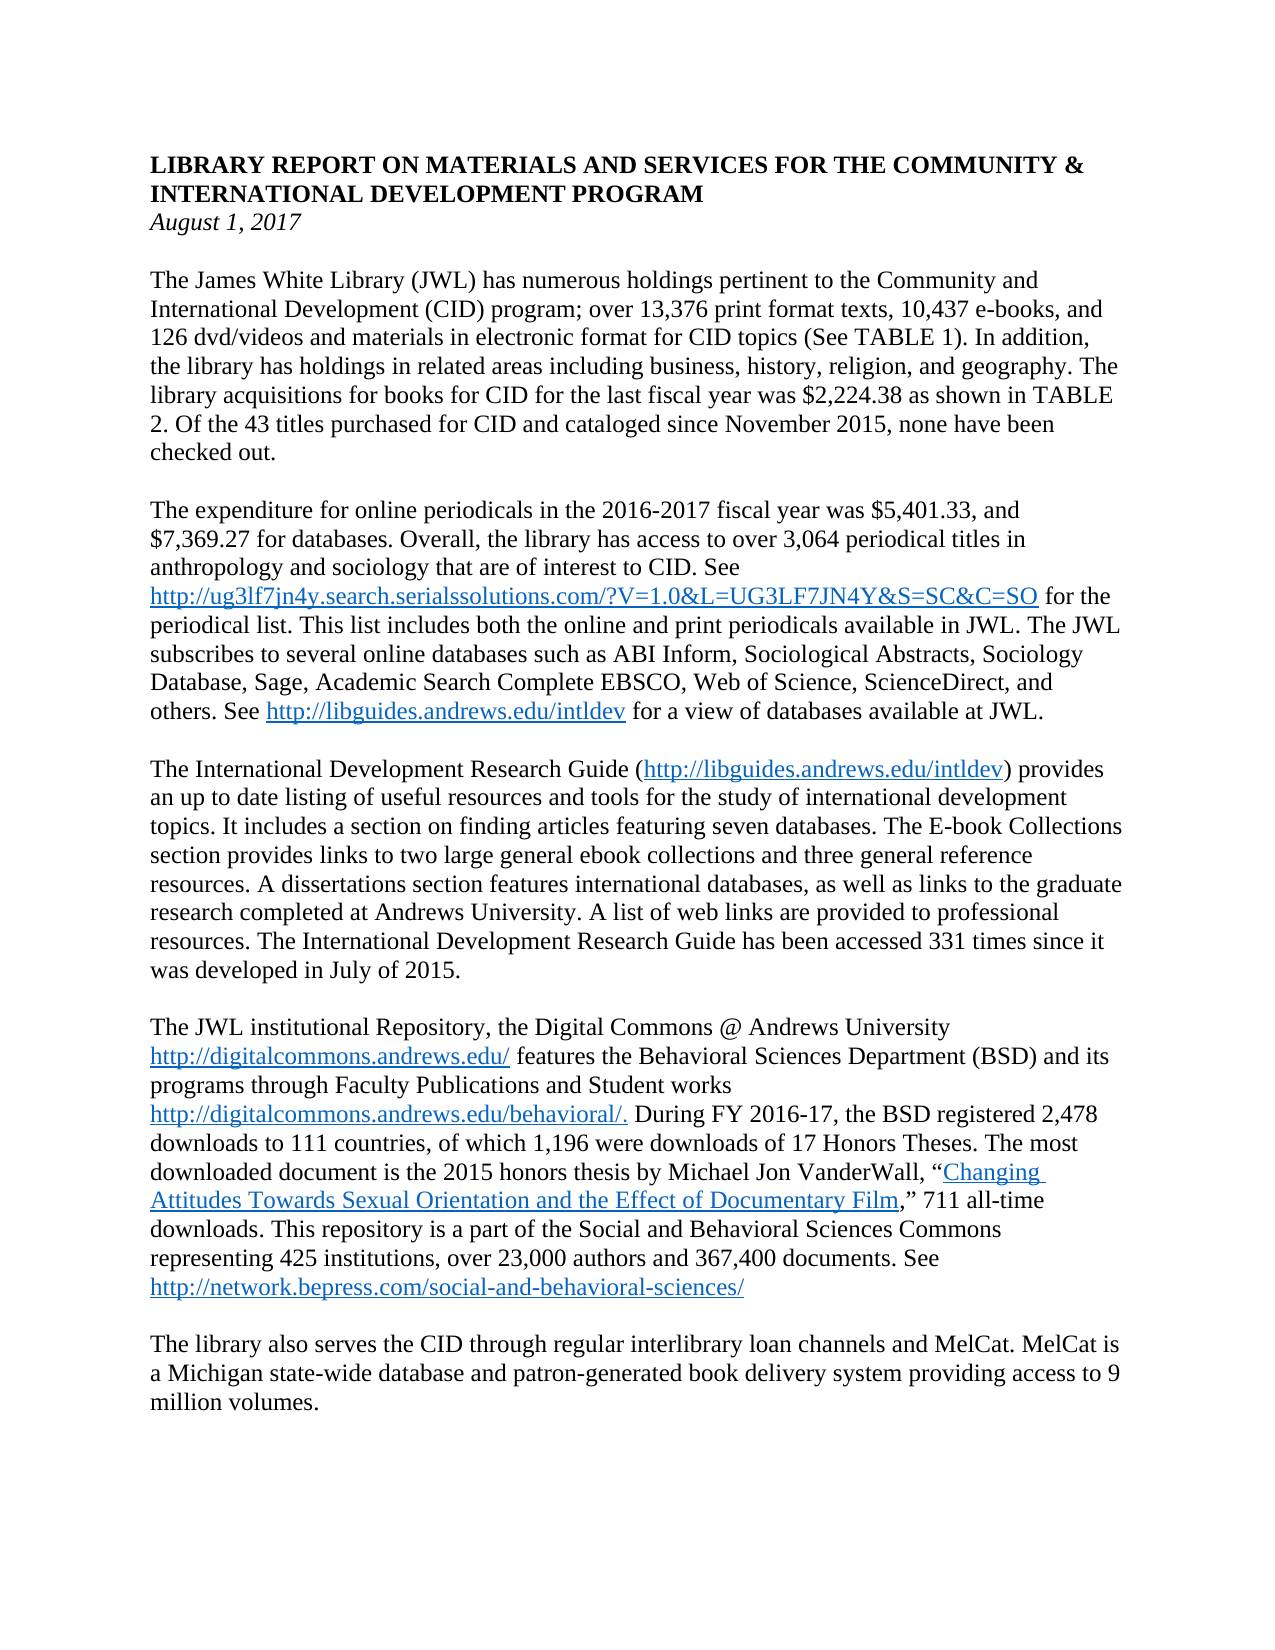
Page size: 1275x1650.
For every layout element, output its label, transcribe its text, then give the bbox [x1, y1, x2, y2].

text The International Development Research Guide (http://libguides.andrews.edu/intldev) provides an up to date listing of useful resources and tools for the study of international development topics. It includes a section on finding articles featuring seven databases. The E-book Collections section provides links to two large general ebook collections and three general reference resources. A dissertations section features international databases, as well as links to the graduate research completed at Andrews University. A list of web links are provided to professional resources. The International Development Research Guide has been accessed 331 times since it was developed in July of 2015. [150, 754, 1125, 984]
subtitle LIBRARY REPORT ON MATERIALS AND SERVICES FOR THE COMMUNITY & INTERNATIONAL DEVELOPMENT PROGRAM [150, 150, 1125, 207]
text The JWL institutional Repository, the Digital Commons @ Andrews University http://digitalcommons.andrews.edu/ features the Behavioral Sciences Department (BSD) and its programs through Faculty Publications and Student works http://digitalcommons.andrews.edu/behavioral/. During FY 2016-17, the BSD registered 2,478 downloads to 111 countries, of which 1,196 were downloads of 17 Honors Theses. The most downloaded document is the 2015 honors thesis by Michael Jon VanderWall, “Changing Attitudes Towards Sexual Orientation and the Effect of Documentary Film,” 711 all-time downloads. This repository is a part of the Social and Behavioral Sciences Commons representing 425 institutions, over 23,000 authors and 367,400 documents. See http://network.bepress.com/social-and-behavioral-sciences/ [150, 1012, 1125, 1300]
text The James White Library (JWL) has numerous holdings pertinent to the Community and International Development (CID) program; over 13,376 print format texts, 10,437 e-books, and 126 dvd/videos and materials in electronic format for CID topics (See TABLE 1). In addition, the library has holdings in related areas including business, history, religion, and geography. The library acquisitions for books for CID for the last fiscal year was $2,224.38 as shown in TABLE 2. Of the 43 titles purchased for CID and cataloged since November 2015, none have been checked out. [150, 265, 1125, 466]
text The library also serves the CID through regular interlibrary loan channels and MelCat. MelCat is a Michigan state-wide database and patron-generated book delivery system providing access to 9 million volumes. [150, 1329, 1125, 1415]
text The expenditure for online periodicals in the 2016-2017 fiscal year was $5,401.33, and $7,369.27 for databases. Overall, the library has access to over 3,064 periodical titles in anthropology and sociology that are of interest to CID. See http://ug3lf7jn4y.search.serialssolutions.com/?V=1.0&L=UG3LF7JN4Y&S=SC&C=SO for the periodical list. This list includes both the online and print periodicals available in JWL. The JWL subscribes to several online databases such as ABI Inform, Sociological Abstracts, Sociology Database, Sage, Academic Search Complete EBSCO, Web of Science, ScienceDirect, and others. See http://libguides.andrews.edu/intldev for a view of databases available at JWL. [150, 495, 1125, 725]
subtitle August 1, 2017 [150, 207, 1125, 236]
